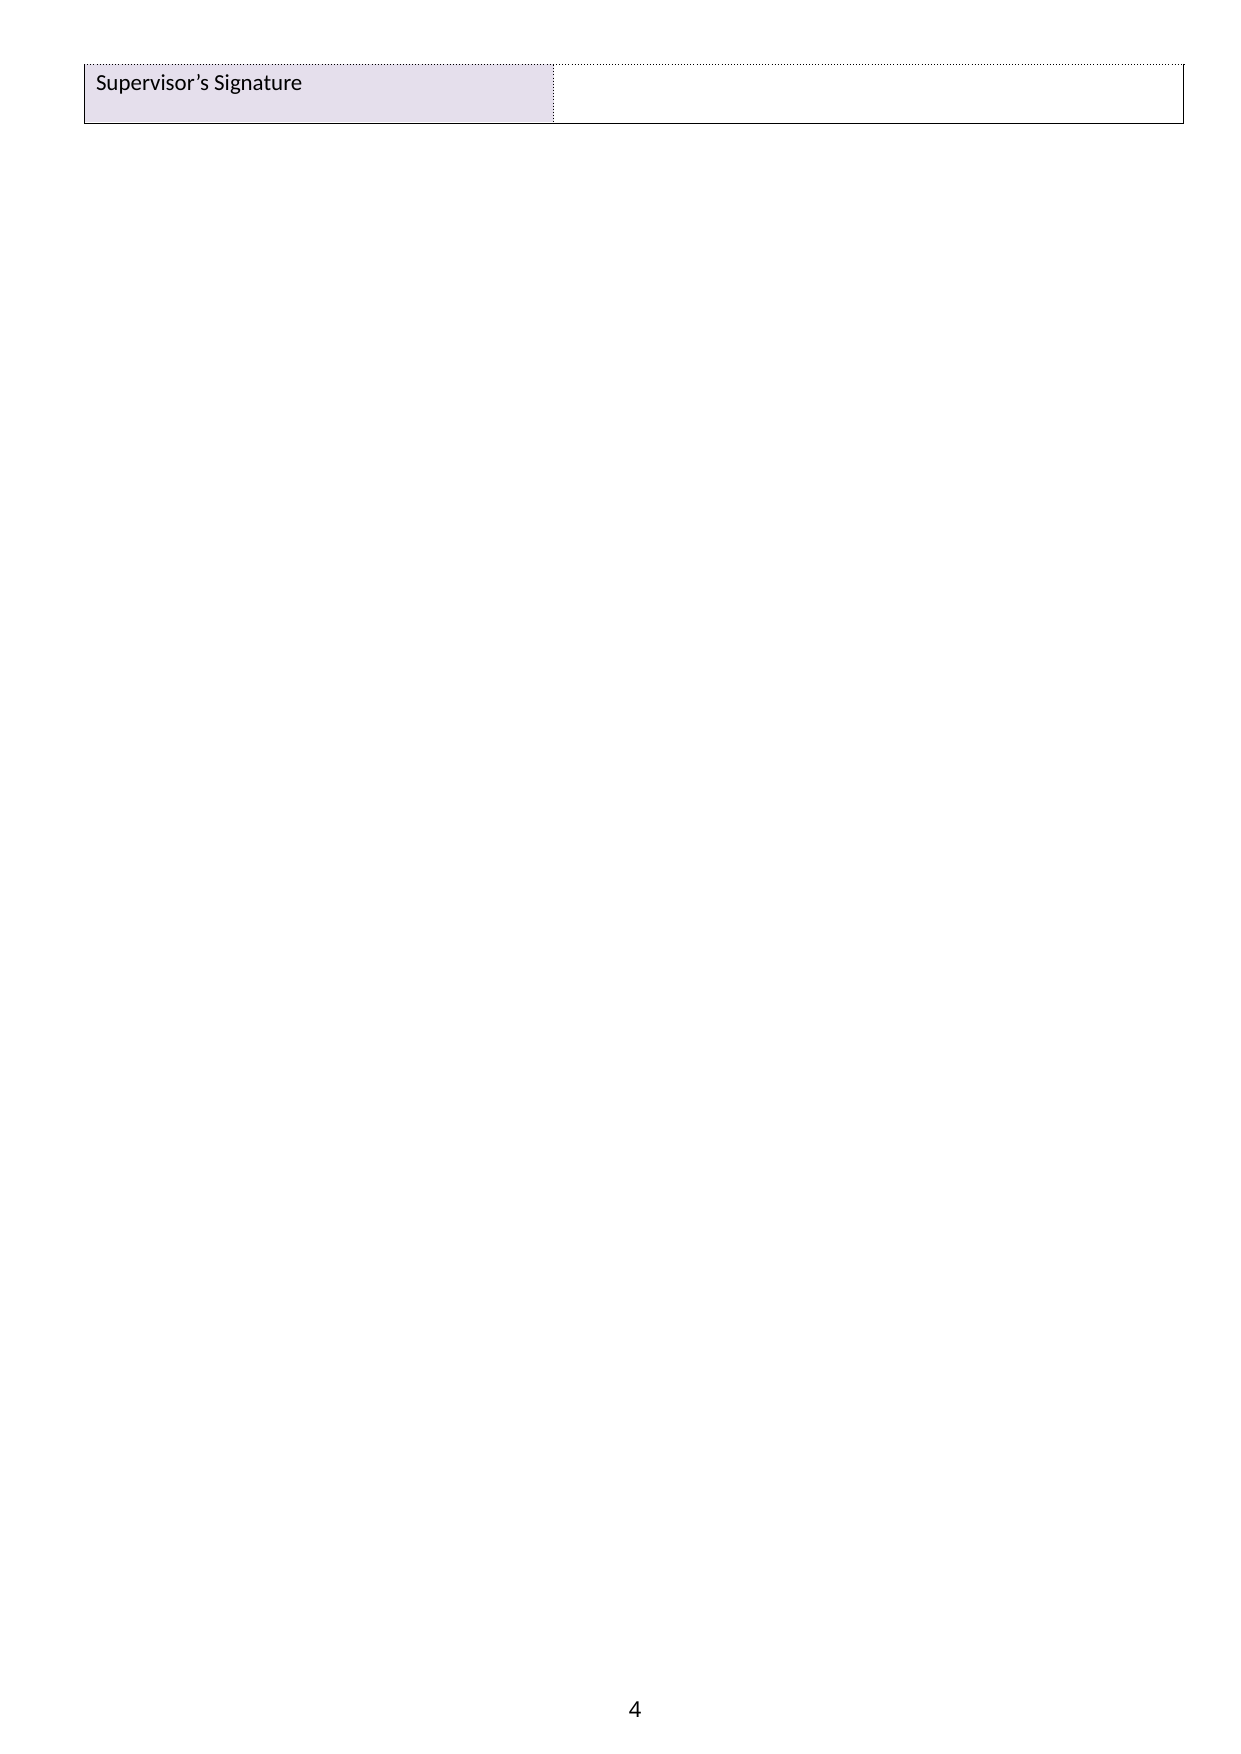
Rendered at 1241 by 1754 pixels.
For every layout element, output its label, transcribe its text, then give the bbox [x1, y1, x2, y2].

table_cell Supervisor’s Signature [85, 64, 554, 122]
table_cell [554, 64, 1183, 122]
